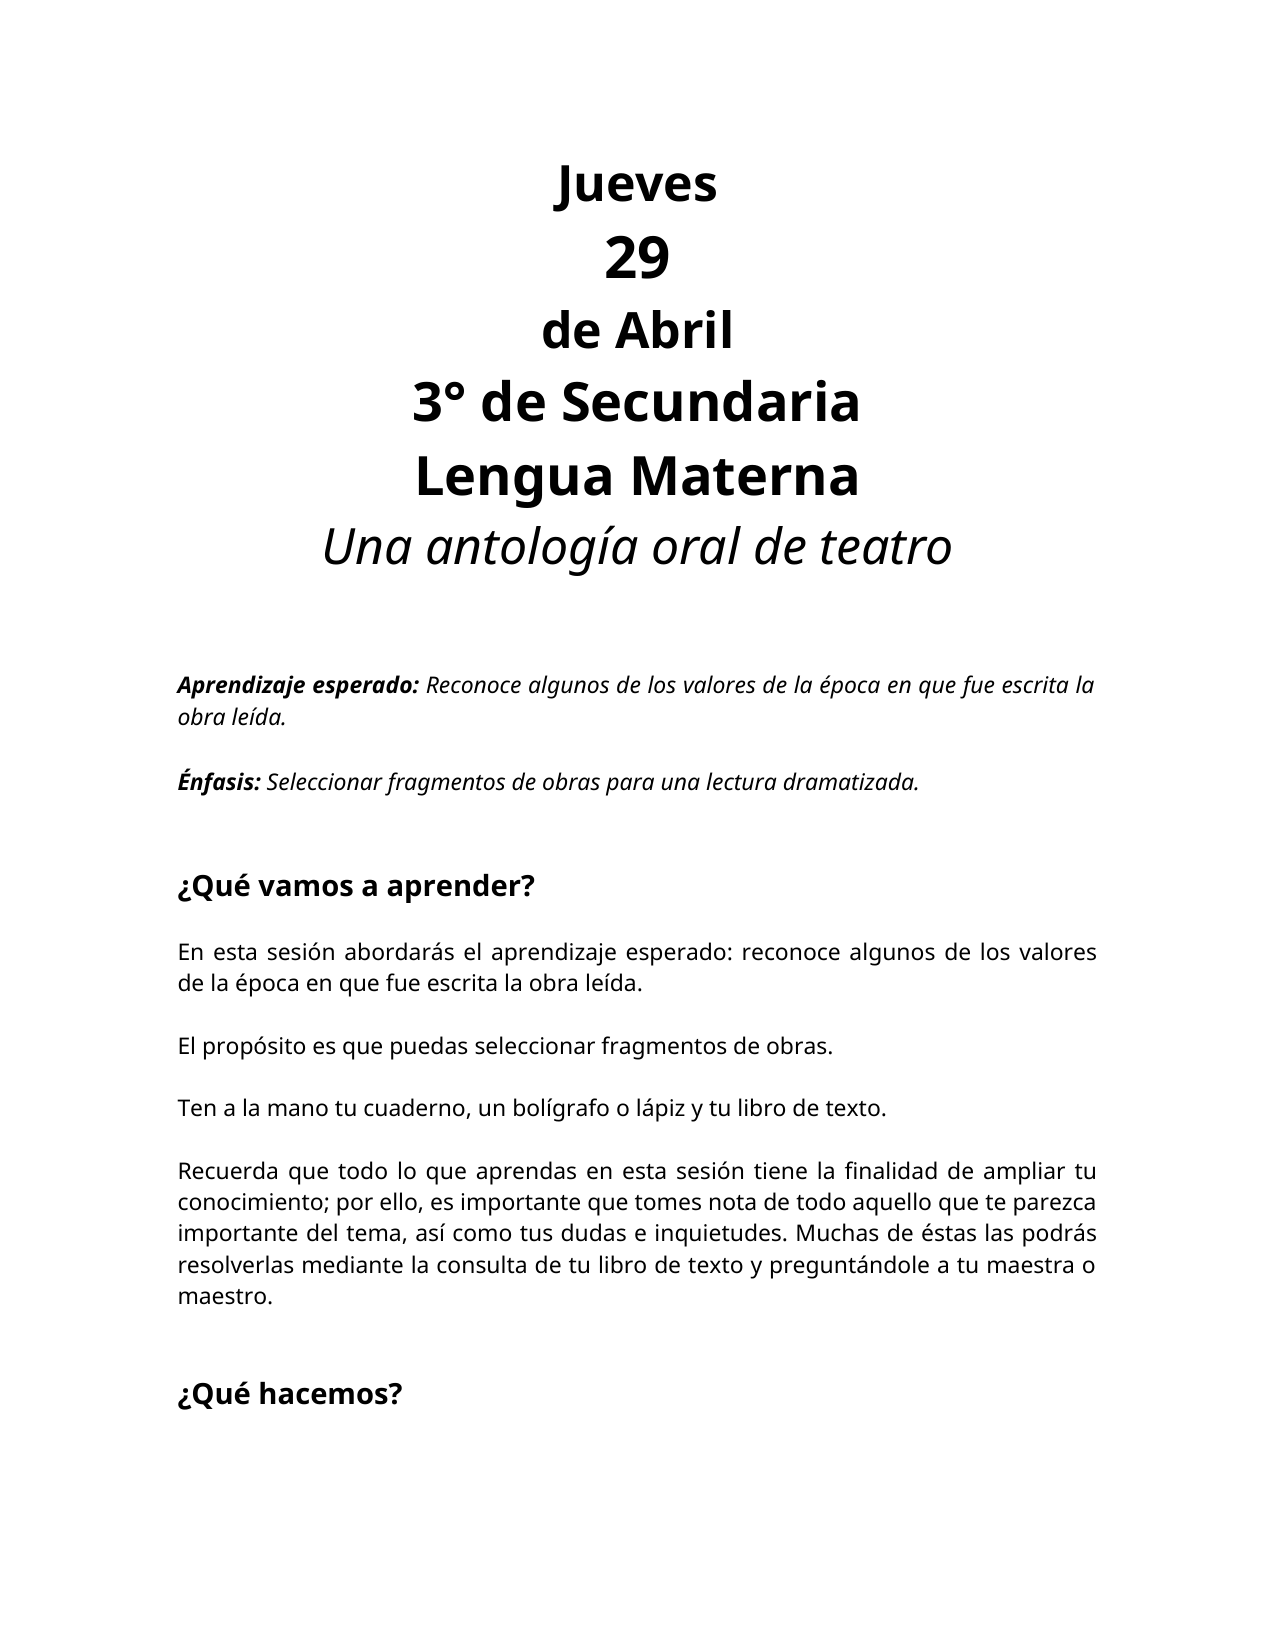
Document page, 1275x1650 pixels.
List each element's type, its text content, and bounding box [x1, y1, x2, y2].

text Aprendizaje esperado: Reconoce algunos de los valores de la época en que fue escrita la obra leída. [177, 669, 1098, 732]
text Jueves [177, 148, 1098, 216]
text Lengua Materna [177, 437, 1098, 511]
text 3° de Secundaria [177, 363, 1098, 437]
text ¿Qué vamos a aprender? [177, 865, 1098, 905]
text En esta sesión abordarás el aprendizaje esperado: reconoce algunos de los valores de la época en que fue escrita la obra leída. [177, 936, 1098, 998]
text 29 [177, 216, 1098, 295]
text Ten a la mano tu cuaderno, un bolígrafo o lápiz y tu libro de texto. [177, 1092, 1098, 1123]
text El propósito es que puedas seleccionar fragmentos de obras. [177, 1030, 1098, 1061]
text de Abril [177, 295, 1098, 363]
text Énfasis: Seleccionar fragmentos de obras para una lectura dramatizada. [177, 766, 1098, 797]
text Recuerda que todo lo que aprendas en esta sesión tiene la finalidad de ampliar tu conocimiento; por ello, es importante que tomes nota de todo aquello que te parezca importante del tema, así como tus dudas e inquietudes. Muchas de éstas las podrás resolverlas mediante la consulta de tu libro de texto y preguntándole a tu maestra o maestro. [177, 1155, 1098, 1311]
text ¿Qué hacemos? [177, 1373, 1098, 1413]
text Una antología oral de teatro [177, 511, 1098, 579]
